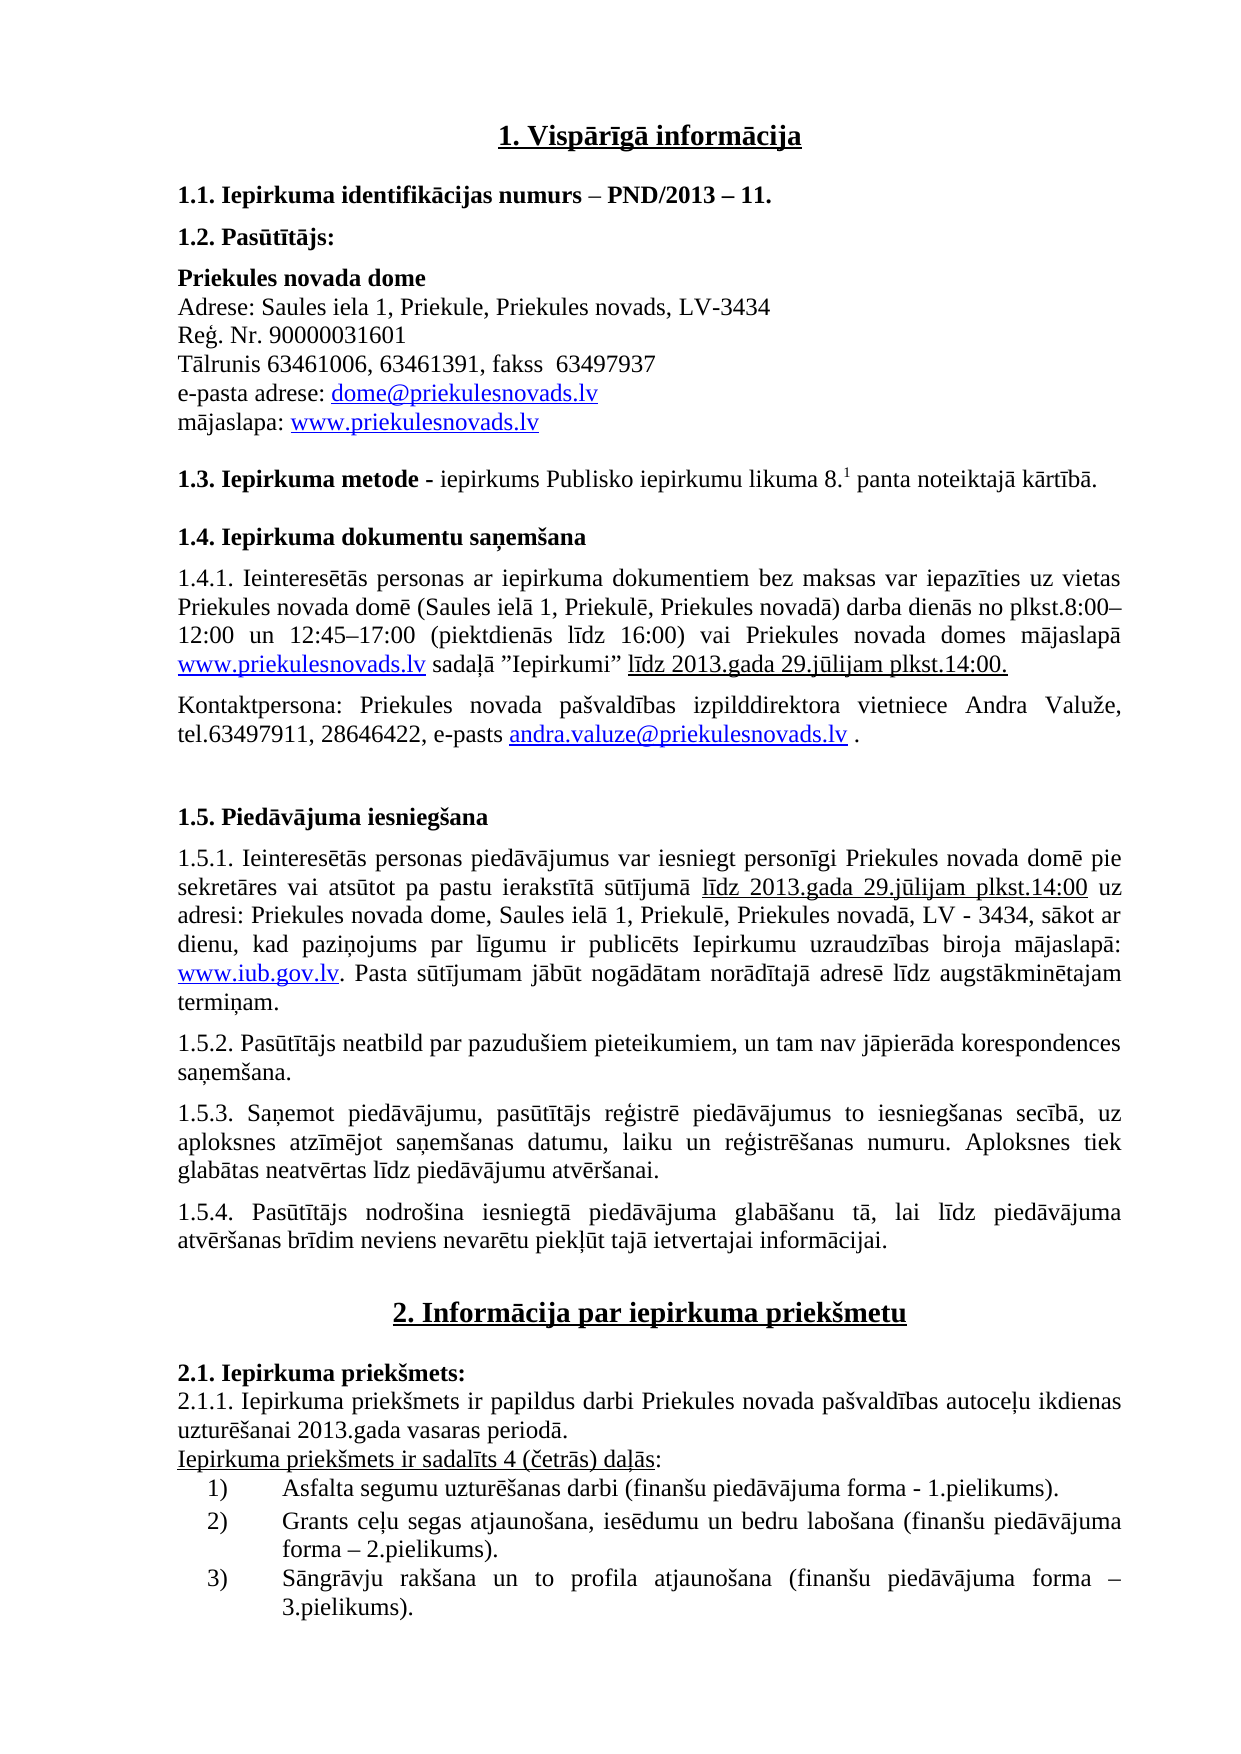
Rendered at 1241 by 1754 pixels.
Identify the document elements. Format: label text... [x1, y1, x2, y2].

list Sāngrāvju rakšana un to profila atjaunošana (finanšu piedāvājuma forma – 3.pielikums). [207, 1563, 1122, 1621]
text Tālrunis 63461006, 63461391, fakss 63497937 [177, 349, 1122, 378]
text mājaslapa: www.priekulesnovads.lv [177, 407, 1122, 435]
text 1.5.3. Saņemot piedāvājumu, pasūtītājs reģistrē piedāvājumus to iesniegšanas secībā, uz aploksnes atzīmējot saņemšanas datumu, laiku un reģistrēšanas numuru. Aploksnes tiek glabātas neatvērtas līdz piedāvājumu atvēršanai. [177, 1098, 1122, 1184]
text 1.4. Iepirkuma dokumentu saņemšana [177, 522, 1122, 550]
text 2. Informācija par iepirkuma priekšmetu [177, 1295, 1122, 1329]
text Adrese: Saules iela 1, Priekule, Priekules novads, LV-3434 [177, 292, 1122, 320]
text 1.4.1. Ieinteresētās personas ar iepirkuma dokumentiem bez maksas var iepazīties uz vietas Priekules novada domē (Saules ielā 1, Priekulē, Priekules novadā) darba dienās no plkst.8:00–12:00 un 12:45–17:00 (piektdienās līdz 16:00) vai Priekules novada domes mājaslapā www.priekulesnovads.lv sadaļā ”Iepirkumi” līdz 2013.gada 29.jūlijam plkst.14:00. [177, 563, 1122, 678]
text 1.5. Piedāvājuma iesniegšana [177, 802, 1122, 830]
text 2.1.1. Iepirkuma priekšmets ir papildus darbi Priekules novada pašvaldības autoceļu ikdienas uzturēšanai 2013.gada vasaras periodā. [177, 1386, 1122, 1444]
text 1. Vispārīgā informācija [177, 118, 1122, 152]
text e-pasta adrese: dome@priekulesnovads.lv [177, 378, 1122, 407]
text 2.1. Iepirkuma priekšmets: [177, 1358, 1122, 1386]
list Asfalta segumu uzturēšanas darbi (finanšu piedāvājuma forma - 1.pielikums). [207, 1473, 1122, 1501]
text 1.5.2. Pasūtītājs neatbild par pazudušiem pieteikumiem, un tam nav jāpierāda korespondences saņemšana. [177, 1028, 1122, 1085]
text Reģ. Nr. 90000031601 [177, 320, 1122, 349]
text Kontaktpersona: Priekules novada pašvaldības izpilddirektora vietniece Andra Valuže, tel.63497911, 28646422, e-pasts andra.valuze@priekulesnovads.lv . [177, 690, 1122, 748]
text Priekules novada dome [177, 263, 1122, 292]
text Iepirkuma priekšmets ir sadalīts 4 (četrās) daļās: [177, 1444, 1122, 1473]
text 1.5.4. Pasūtītājs nodrošina iesniegtā piedāvājuma glabāšanu tā, lai līdz piedāvājuma atvēršanas brīdim neviens nevarētu piekļūt tajā ietvertajai informācijai. [177, 1197, 1122, 1254]
text 1.1. Iepirkuma identifikācijas numurs – PND/2013 – 11. [177, 180, 1122, 209]
text 1.5.1. Ieinteresētās personas piedāvājumus var iesniegt personīgi Priekules novada domē pie sekretāres vai atsūtot pa pastu ierakstītā sūtījumā līdz 2013.gada 29.jūlijam plkst.14:00 uz adresi: Priekules novada dome, Saules ielā 1, Priekulē, Priekules novadā, LV - 3434, sākot ar dienu, kad paziņojums par līgumu ir publicēts Iepirkumu uzraudzības biroja mājaslapā: www.iub.gov.lv. Pasta sūtījumam jābūt nogādātam norādītajā adresē līdz augstākminētajam termiņam. [177, 843, 1122, 1015]
list Grants ceļu segas atjaunošana, iesēdumu un bedru labošana (finanšu piedāvājuma forma – 2.pielikums). [207, 1506, 1122, 1563]
text 1.2. Pasūtītājs: [177, 222, 1122, 250]
text 1.3. Iepirkuma metode - iepirkums Publisko iepirkumu likuma 8.1 panta noteiktajā kārtībā. [177, 464, 1122, 493]
